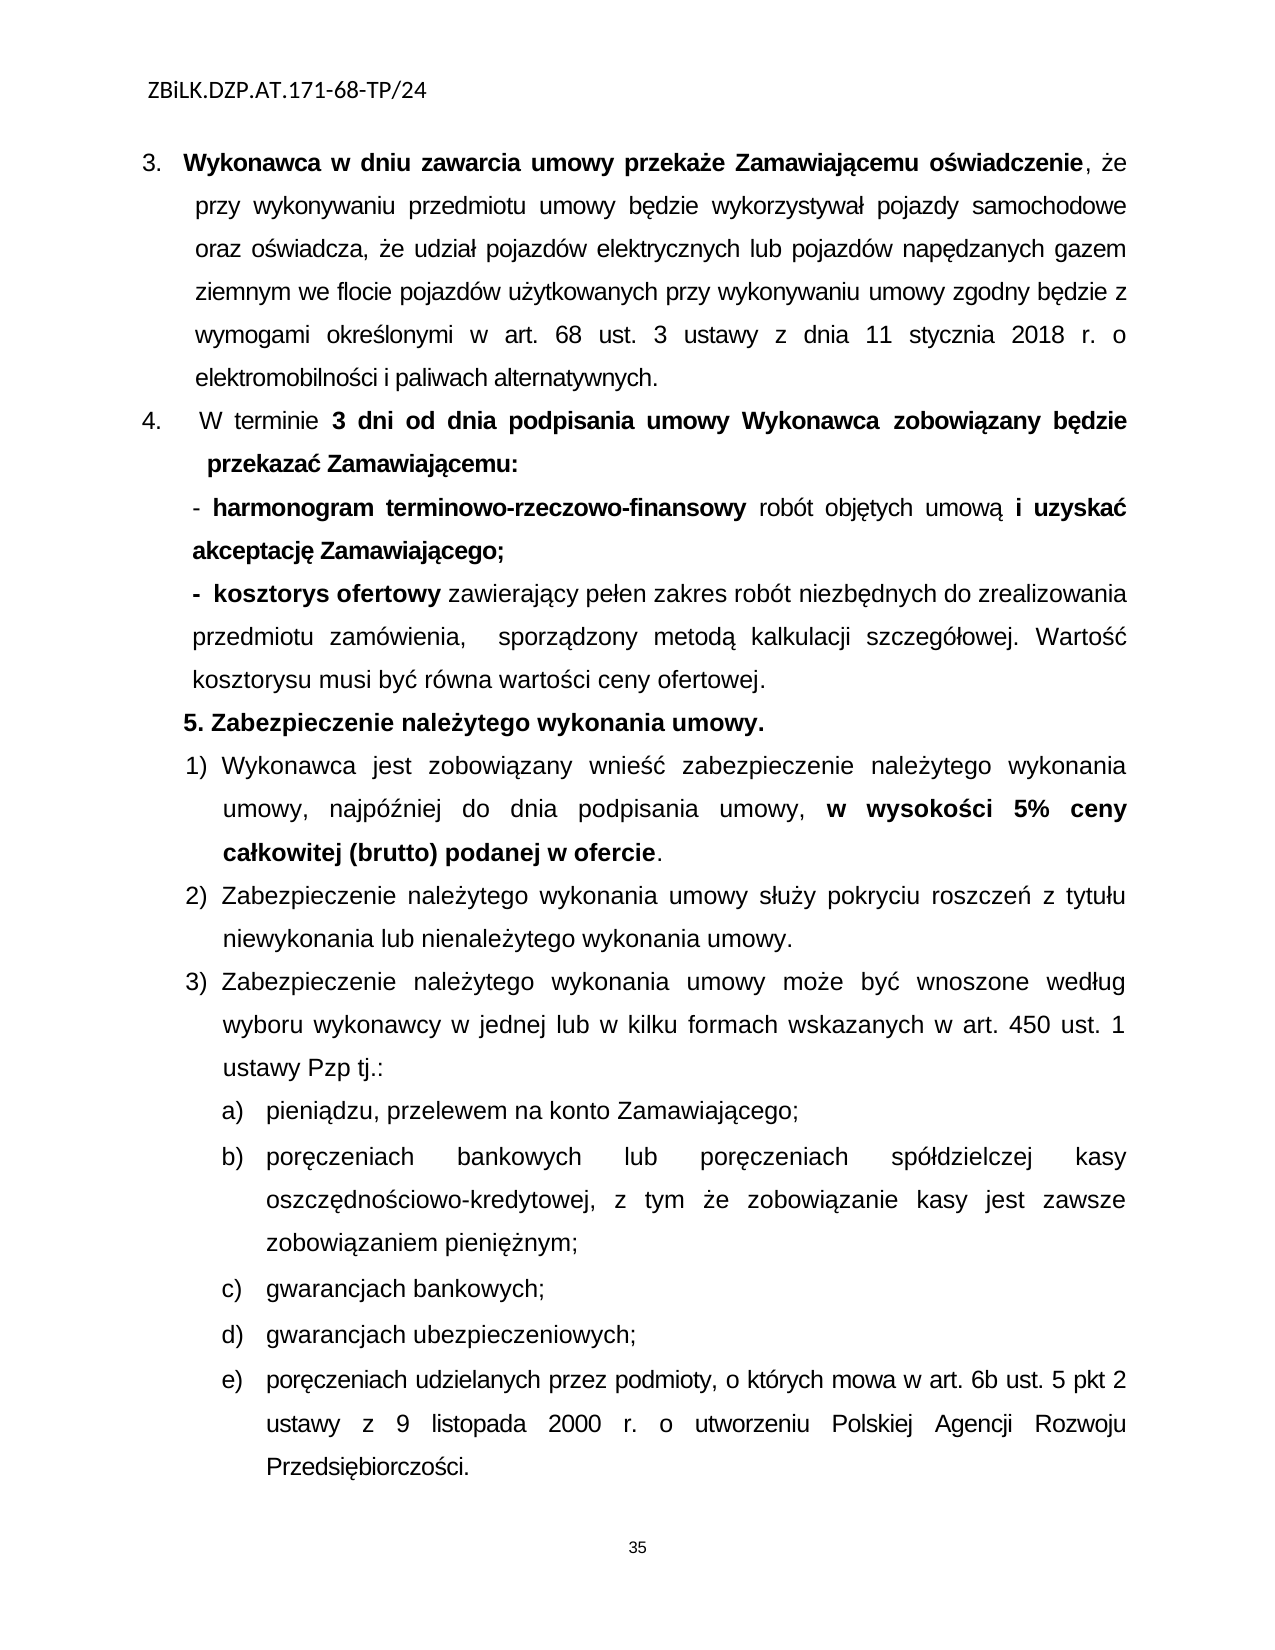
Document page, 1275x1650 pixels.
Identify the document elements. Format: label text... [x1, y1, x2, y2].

list pieniądzu, przelewem na konto Zamawiającego; [221, 1096, 1127, 1125]
list Wykonawca jest zobowiązany wnieść zabezpieczenie należytego wykonania umowy, najpóźniej do dnia podpisania umowy, w wysokości 5% ceny całkowitej (brutto) podanej w ofercie. [185, 751, 1127, 866]
text 3. Wykonawca w dniu zawarcia umowy przekaże Zamawiającemu oświadczenie, że przy wykonywaniu przedmiotu umowy będzie wykorzystywał pojazdy samochodowe oraz oświadcza, że udział pojazdów elektrycznych lub pojazdów napędzanych gazem ziemnym we flocie pojazdów użytkowanych przy wykonywaniu umowy zgodny będzie z wymogami określonymi w art. 68 ust. 3 ustawy z dnia 11 stycznia 2018 r. o elektromobilności i paliwach alternatywnych. [142, 148, 1127, 392]
text - harmonogram terminowo-rzeczowo-finansowy robót objętych umową i uzyskać akceptację Zamawiającego; [192, 493, 1127, 564]
list Zabezpieczenie należytego wykonania umowy służy pokryciu roszczeń z tytułu niewykonania lub nienależytego wykonania umowy. [185, 881, 1127, 953]
text - kosztorys ofertowy zawierający pełen zakres robót niezbędnych do zrealizowania przedmiotu zamówienia, sporządzony metodą kalkulacji szczegółowej. Wartość kosztorysu musi być równa wartości ceny ofertowej. [192, 579, 1127, 694]
list Zabezpieczenie należytego wykonania umowy może być wnoszone według wyboru wykonawcy w jednej lub w kilku formach wskazanych w art. 450 ust. 1 ustawy Pzp tj.: [185, 967, 1127, 1082]
text 4. W terminie 3 dni od dnia podpisania umowy Wykonawca zobowiązany będzie przekazać Zamawiającemu: [142, 406, 1127, 478]
list 5. Zabezpieczenie należytego wykonania umowy. [183, 708, 1127, 737]
list gwarancjach bankowych; [221, 1274, 1127, 1303]
list poręczeniach bankowych lub poręczeniach spółdzielczej kasy oszczędnościowo-kredytowej, z tym że zobowiązanie kasy jest zawsze zobowiązaniem pieniężnym; [221, 1142, 1127, 1257]
list gwarancjach ubezpieczeniowych; [221, 1320, 1127, 1348]
list poręczeniach udzielanych przez podmioty, o których mowa w art. 6b ust. 5 pkt 2 ustawy z 9 listopada 2000 r. o utworzeniu Polskiej Agencji Rozwoju Przedsiębiorczości. [221, 1366, 1127, 1481]
